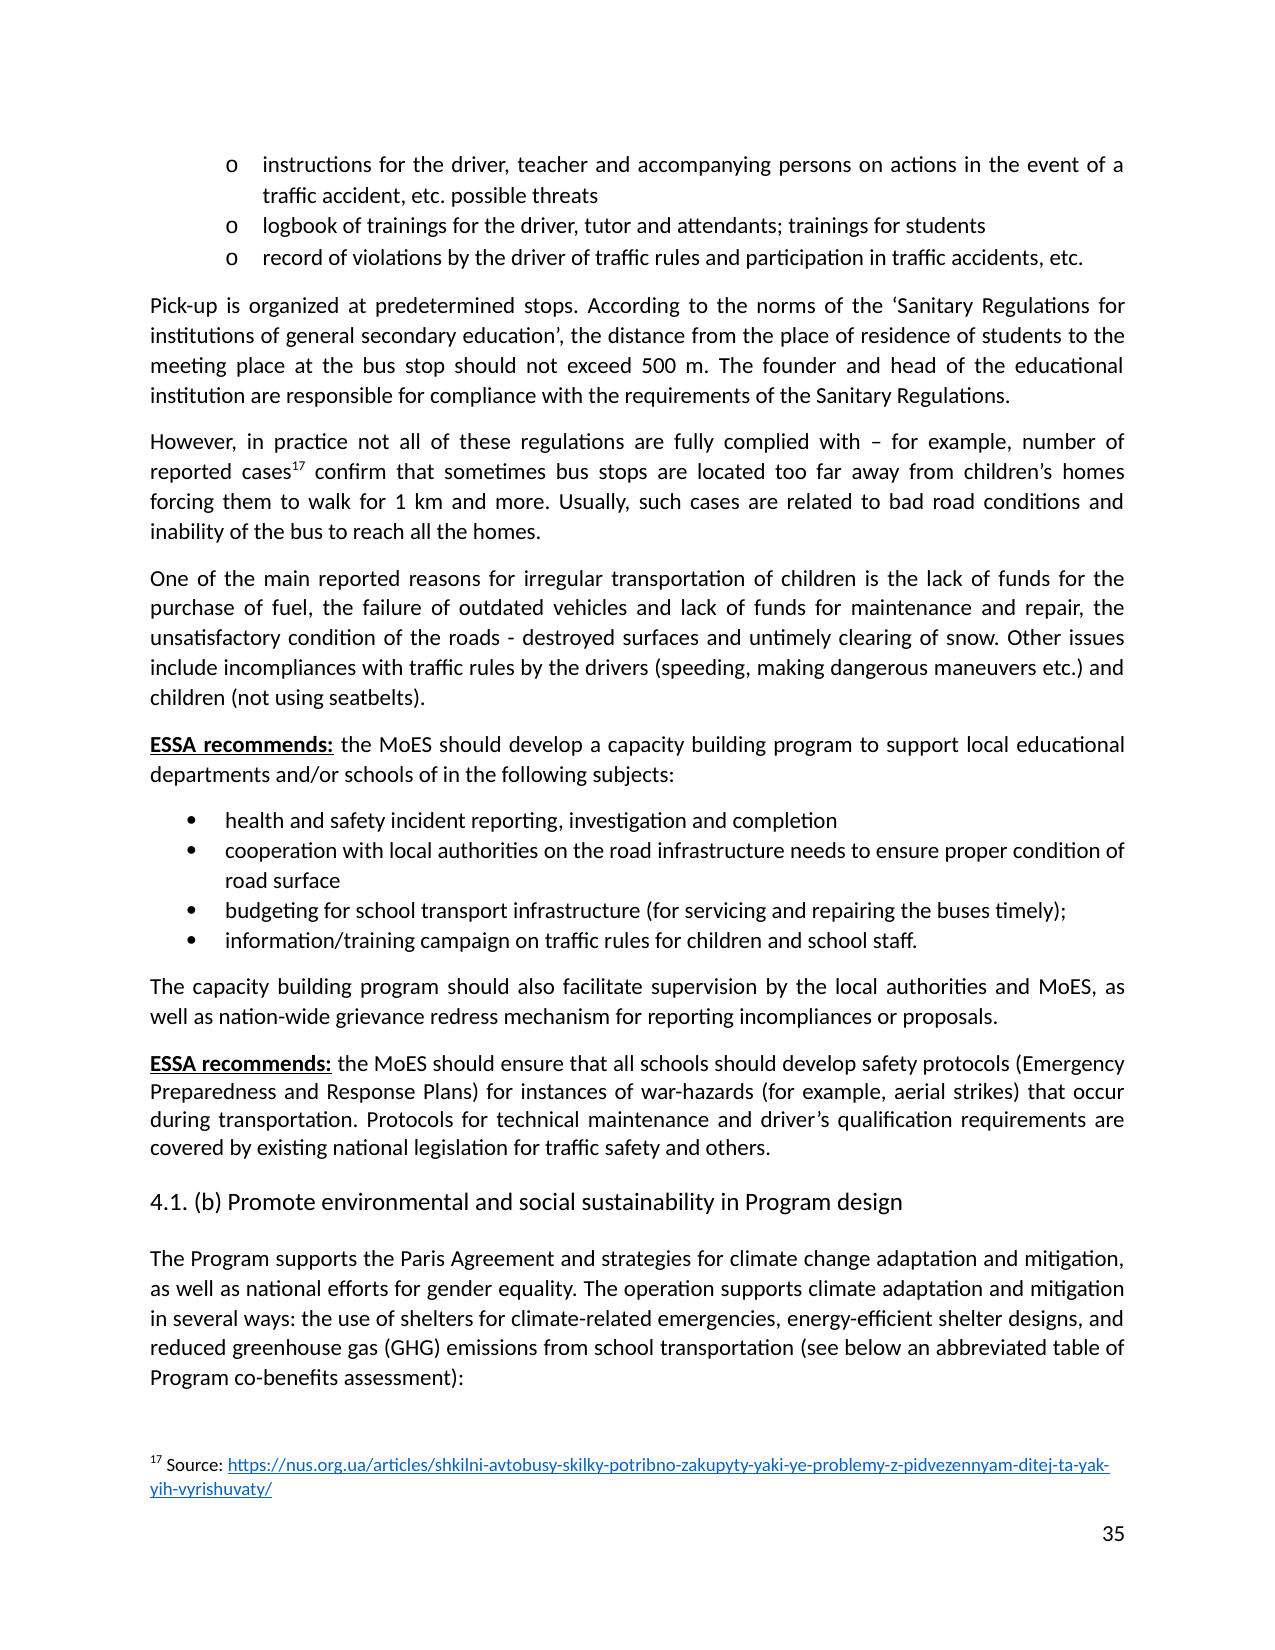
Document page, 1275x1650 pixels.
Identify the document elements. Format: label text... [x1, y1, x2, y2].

list cooperation with local authorities on the road infrastructure needs to ensure proper condition of road surface [187, 836, 1125, 894]
text Pick-up is organized at predetermined stops. According to the norms of the ‘Sanitary Regulations for institutions of general secondary education’, the distance from the place of residence of students to the meeting place at the bus stop should not exceed 500 m. The founder and head of the educational institution are responsible for compliance with the requirements of the Sanitary Regulations. [150, 291, 1125, 409]
list budgeting for school transport infrastructure (for servicing and repairing the buses timely); [187, 896, 1125, 924]
list health and safety incident reporting, investigation and completion [187, 806, 1125, 834]
text ESSA recommends: the MoES should develop a capacity building program to support local educational departments and/or schools of in the following subjects: [150, 730, 1125, 788]
list logbook of trainings for the driver, tutor and attendants; trainings for students [225, 212, 1125, 241]
text The capacity building program should also facilitate supervision by the local authorities and MoES, as well as nation-wide grievance redress mechanism for reporting incompliances or proposals. [150, 972, 1125, 1030]
list record of violations by the driver of traffic rules and participation in traffic accidents, etc. [225, 243, 1125, 272]
text The Program supports the Paris Agreement and strategies for climate change adaptation and mitigation, as well as national efforts for gender equality. The operation supports climate adaptation and mitigation in several ways: the use of shelters for climate-related emergencies, energy-efficient shelter designs, and reduced greenhouse gas (GHG) emissions from school transportation (see below an abbreviated table of Program co-benefits assessment): [150, 1244, 1125, 1391]
text One of the main reported reasons for irregular transportation of children is the lack of funds for the purchase of fuel, the failure of outdated vehicles and lack of funds for maintenance and repair, the unsatisfactory condition of the roads - destroyed surfaces and untimely clearing of snow. Other issues include incompliances with traffic rules by the drivers (speeding, making dangerous maneuvers etc.) and children (not using seatbelts). [150, 564, 1125, 711]
text ESSA recommends: the MoES should ensure that all schools should develop safety protocols (Emergency Preparedness and Response Plans) for instances of war-hazards (for example, aerial strikes) that occur during transportation. Protocols for technical maintenance and driver’s qualification requirements are covered by existing national legislation for traffic safety and others. [150, 1049, 1125, 1161]
list information/training campaign on traffic rules for children and school staff. [187, 926, 1125, 954]
subtitle 4.1. (b) Promote environmental and social sustainability in Program design [150, 1186, 1125, 1216]
text However, in practice not all of these regulations are fully complied with – for example, number of reported cases confirm that sometimes bus stops are located too far away from children’s homes forcing them to walk for 1 km and more. Usually, such cases are related to bad road conditions and inability of the bus to reach all the homes. [150, 427, 1125, 545]
list instructions for the driver, teacher and accompanying persons on actions in the event of a traffic accident, etc. possible threats [225, 150, 1125, 209]
